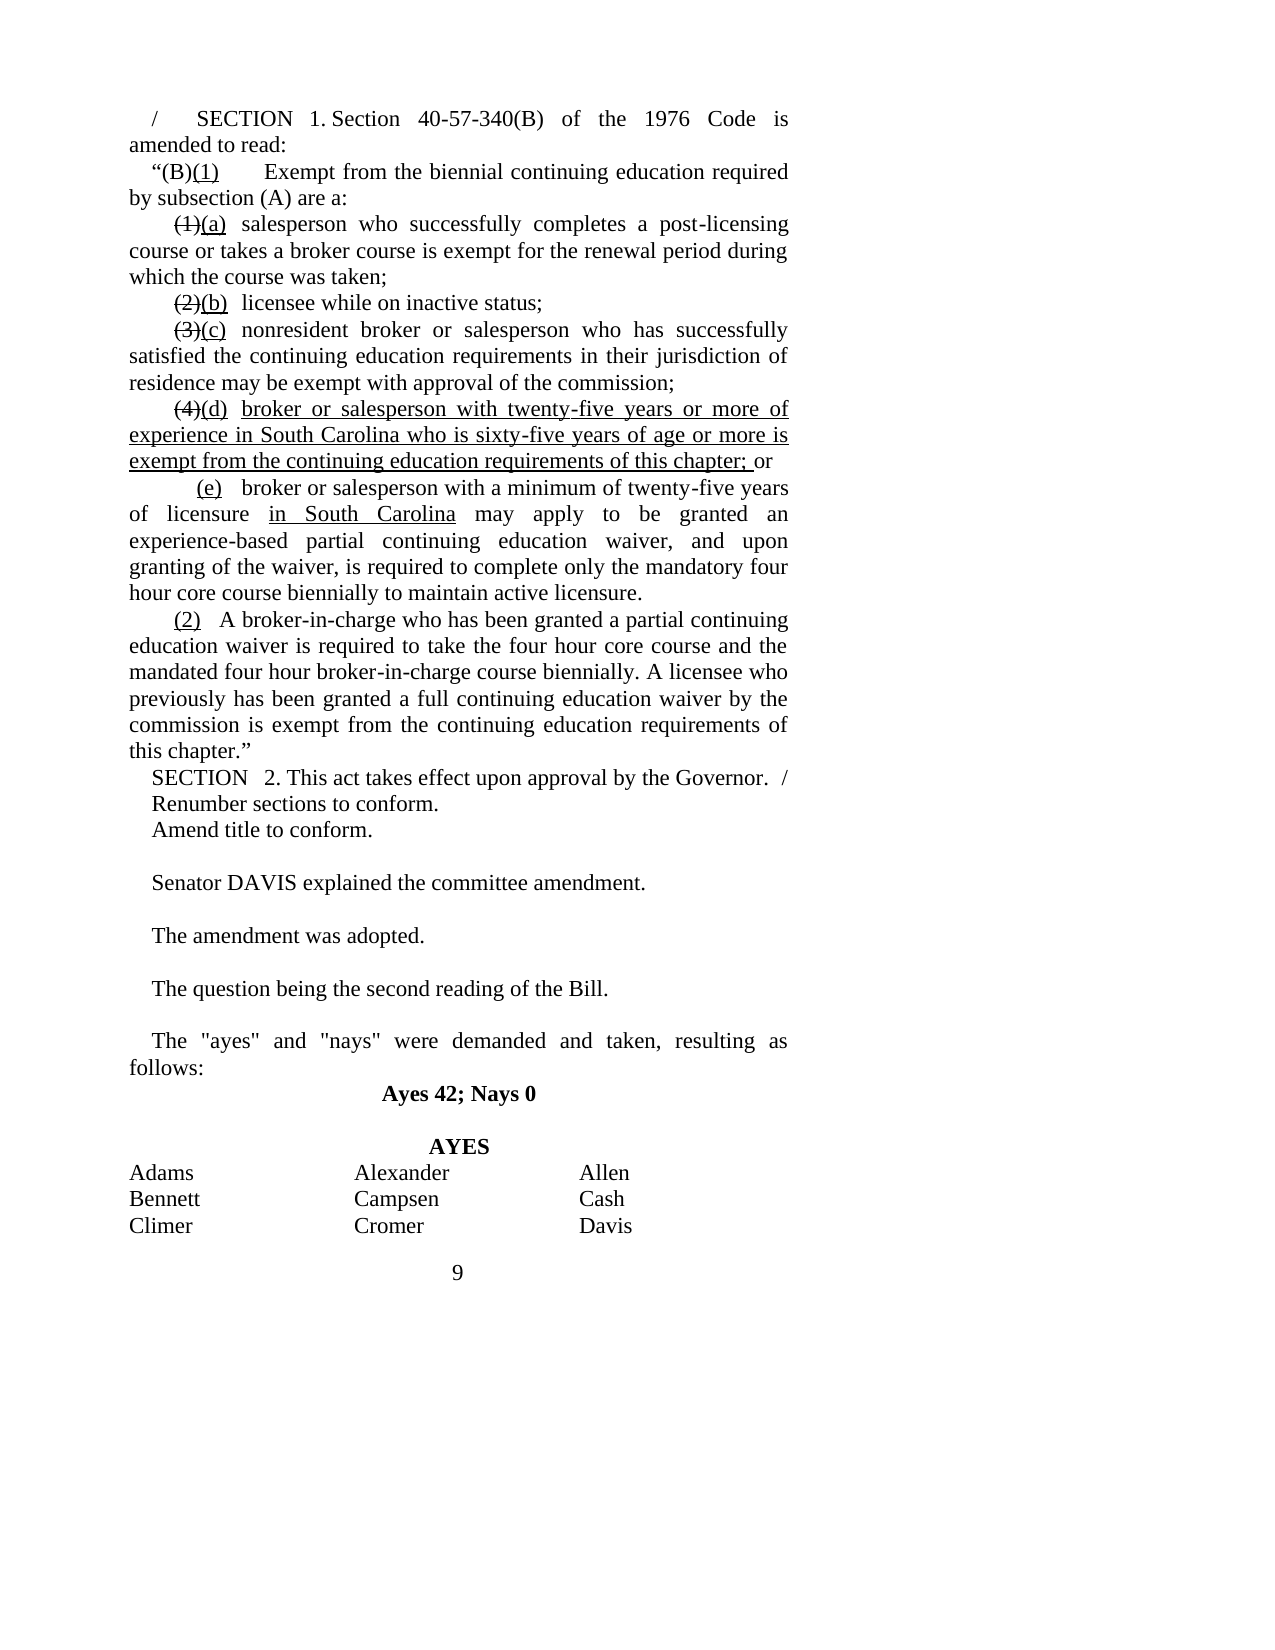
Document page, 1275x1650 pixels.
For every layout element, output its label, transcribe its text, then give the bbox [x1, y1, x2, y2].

text SECTION 2. This act takes effect upon approval by the Governor. / [129, 764, 789, 790]
text Senator DAVIS explained the committee amendment. [129, 869, 789, 896]
text Adams Alexander Allen [129, 1159, 789, 1186]
text (e) broker or salesperson with a minimum of twenty-five years of licensure in South Carolina may apply to be granted an experience-based partial continuing education waiver, and upon granting of the waiver, is required to complete only the mandatory four hour core course biennially to maintain active licensure. [129, 474, 789, 606]
text (2)(b) licensee while on inactive status; [129, 289, 789, 316]
text Renumber sections to conform. [129, 790, 789, 817]
text (3)(c) nonresident broker or salesperson who has successfully satisfied the continuing education requirements in their jurisdiction of residence may be exempt with approval of the commission; [129, 316, 789, 395]
text (2) A broker-in-charge who has been granted a partial continuing education waiver is required to take the four hour core course and the mandated four hour broker-in-charge course biennially. A licensee who previously has been granted a full continuing education waiver by the commission is exempt from the continuing education requirements of this chapter.” [129, 606, 789, 764]
text (4)(d) broker or salesperson with twenty-five years or more of experience in South Carolina who is sixty-five years of age or more is exempt from the continuing education requirements of this chapter; or [129, 445, 789, 474]
text (1)(a) salesperson who successfully completes a post-licensing course or takes a broker course is exempt for the renewal period during which the course was taken; [129, 210, 789, 289]
text The amendment was adopted. [129, 922, 789, 948]
text Amend title to conform. [129, 817, 789, 843]
text / SECTION 1. Section 40-57-340(B) of the 1976 Code is amended to read: [129, 105, 789, 158]
text Climer Cromer Davis [129, 1212, 789, 1238]
text (4)(d) broker or salesperson with twenty-five years or more of experience in South Carolina who is sixty-five years of age or more is exempt from the continuing education requirements of this chapter; or [129, 395, 789, 444]
text The question being the second reading of the Bill. [129, 975, 789, 1001]
text “(B)(1) Exempt from the biennial continuing education required by subsection (A) are a: [129, 158, 789, 210]
text Ayes 42; Nays 0 [129, 1080, 789, 1106]
text The "ayes" and "nays" were demanded and taken, resulting as follows: [129, 1027, 789, 1080]
text Bennett Campsen Cash [129, 1186, 789, 1212]
text AYES [129, 1133, 789, 1159]
